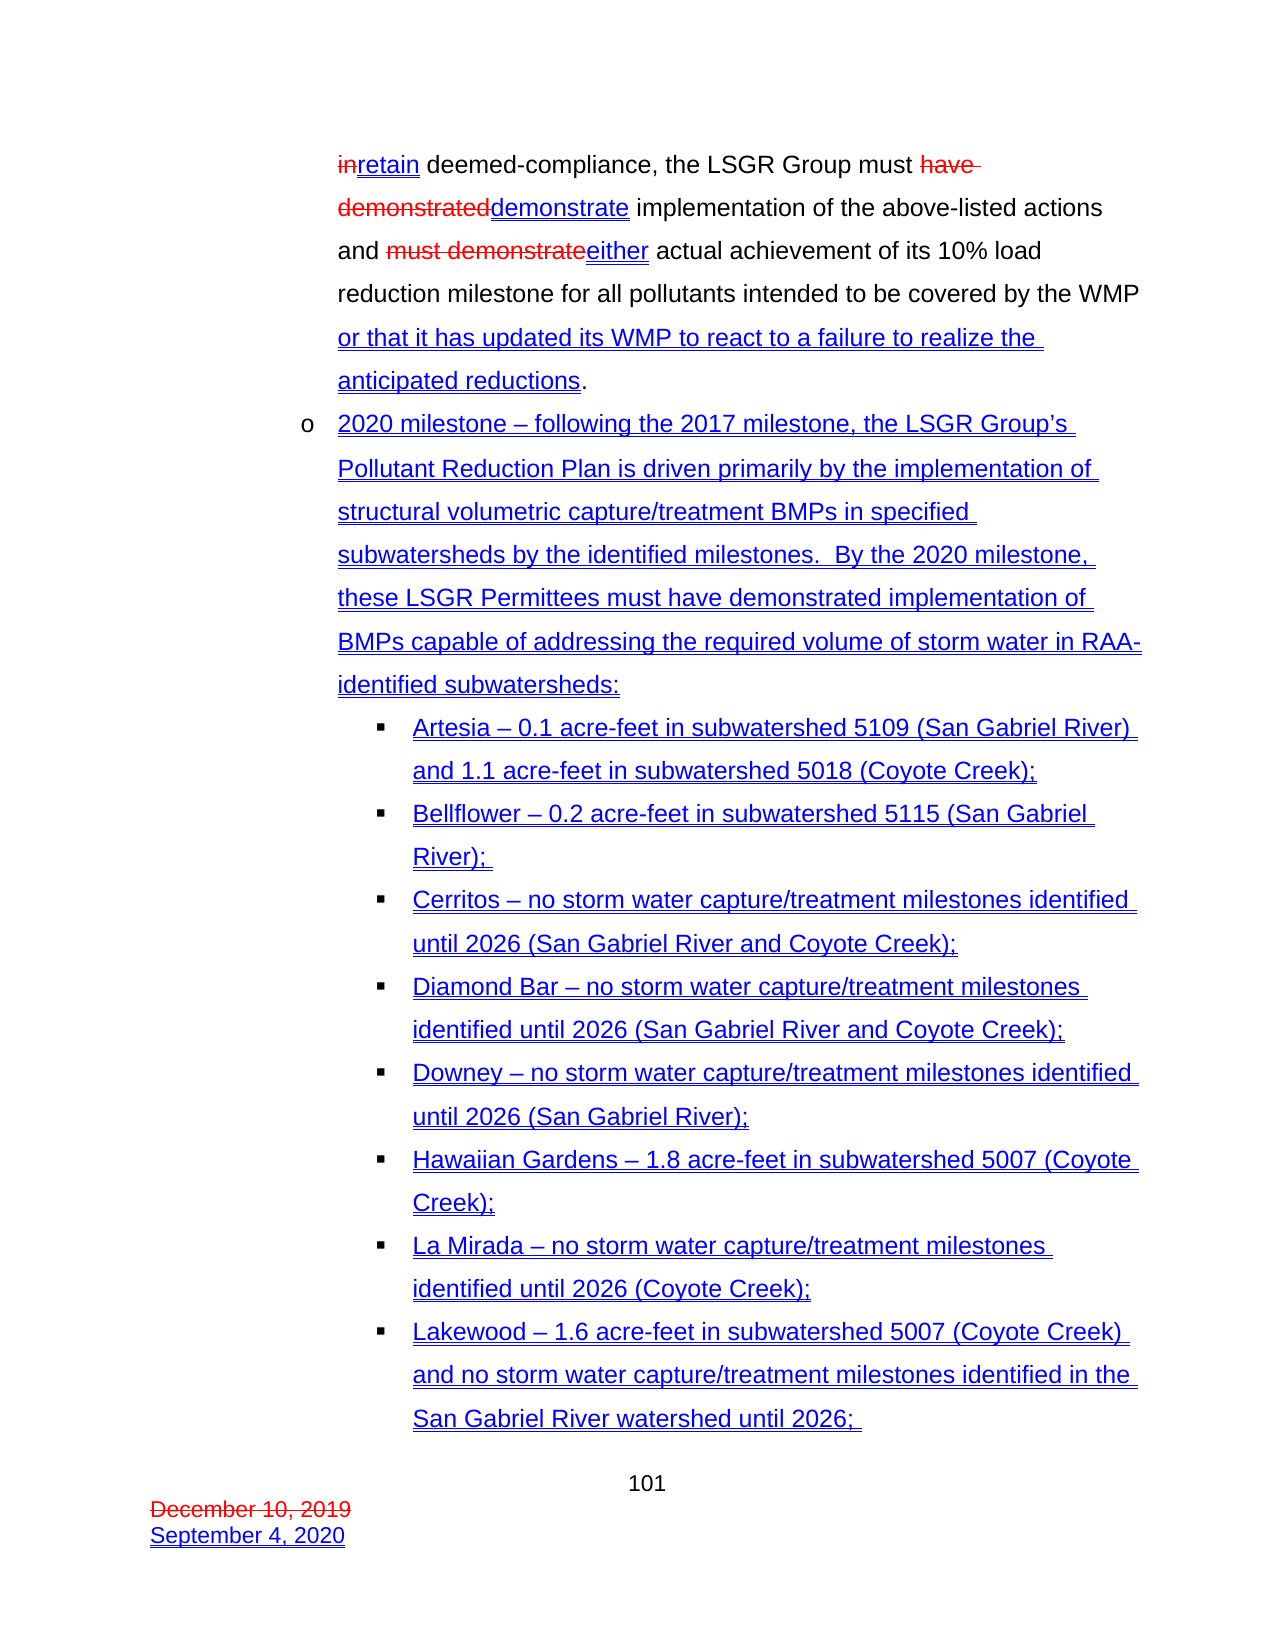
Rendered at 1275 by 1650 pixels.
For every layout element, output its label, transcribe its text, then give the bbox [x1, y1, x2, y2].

list Downey – no storm water capture/treatment milestones identified until 2026 (San Gabriel River); [375, 1058, 1144, 1130]
list Hawaiian Gardens – 1.8 acre-feet in subwatershed 5007 (Coyote Creek); [375, 1144, 1144, 1217]
list La Mirada – no storm water capture/treatment milestones identified until 2026 (Coyote Creek); [375, 1231, 1144, 1303]
list 2020 milestone – following the 2017 milestone, the LSGR Group’s Pollutant Reduction Plan is driven primarily by the implementation of structural volumetric capture/treatment BMPs in specified subwatersheds by the identified milestones. By the 2020 milestone, these LSGR Permittees must have demonstrated implementation of BMPs capable of addressing the required volume of storm water in RAA-identified subwatersheds: [300, 409, 1144, 698]
list Cerritos – no storm water capture/treatment milestones identified until 2026 (San Gabriel River and Coyote Creek); [375, 886, 1144, 957]
list Bellflower – 0.2 acre-feet in subwatershed 5115 (San Gabriel River); [375, 799, 1144, 871]
list Lakewood – 1.6 acre-feet in subwatershed 5007 (Coyote Creek) and no storm water capture/treatment milestones identified in the San Gabriel River watershed until 2026; [375, 1317, 1144, 1432]
list Diamond Bar – no storm water capture/treatment milestones identified until 2026 (San Gabriel River and Coyote Creek); [375, 972, 1144, 1044]
list Artesia – 0.1 acre-feet in subwatershed 5109 (San Gabriel River) and 1.1 acre-feet in subwatershed 5018 (Coyote Creek); [375, 713, 1144, 785]
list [300, 150, 1144, 394]
